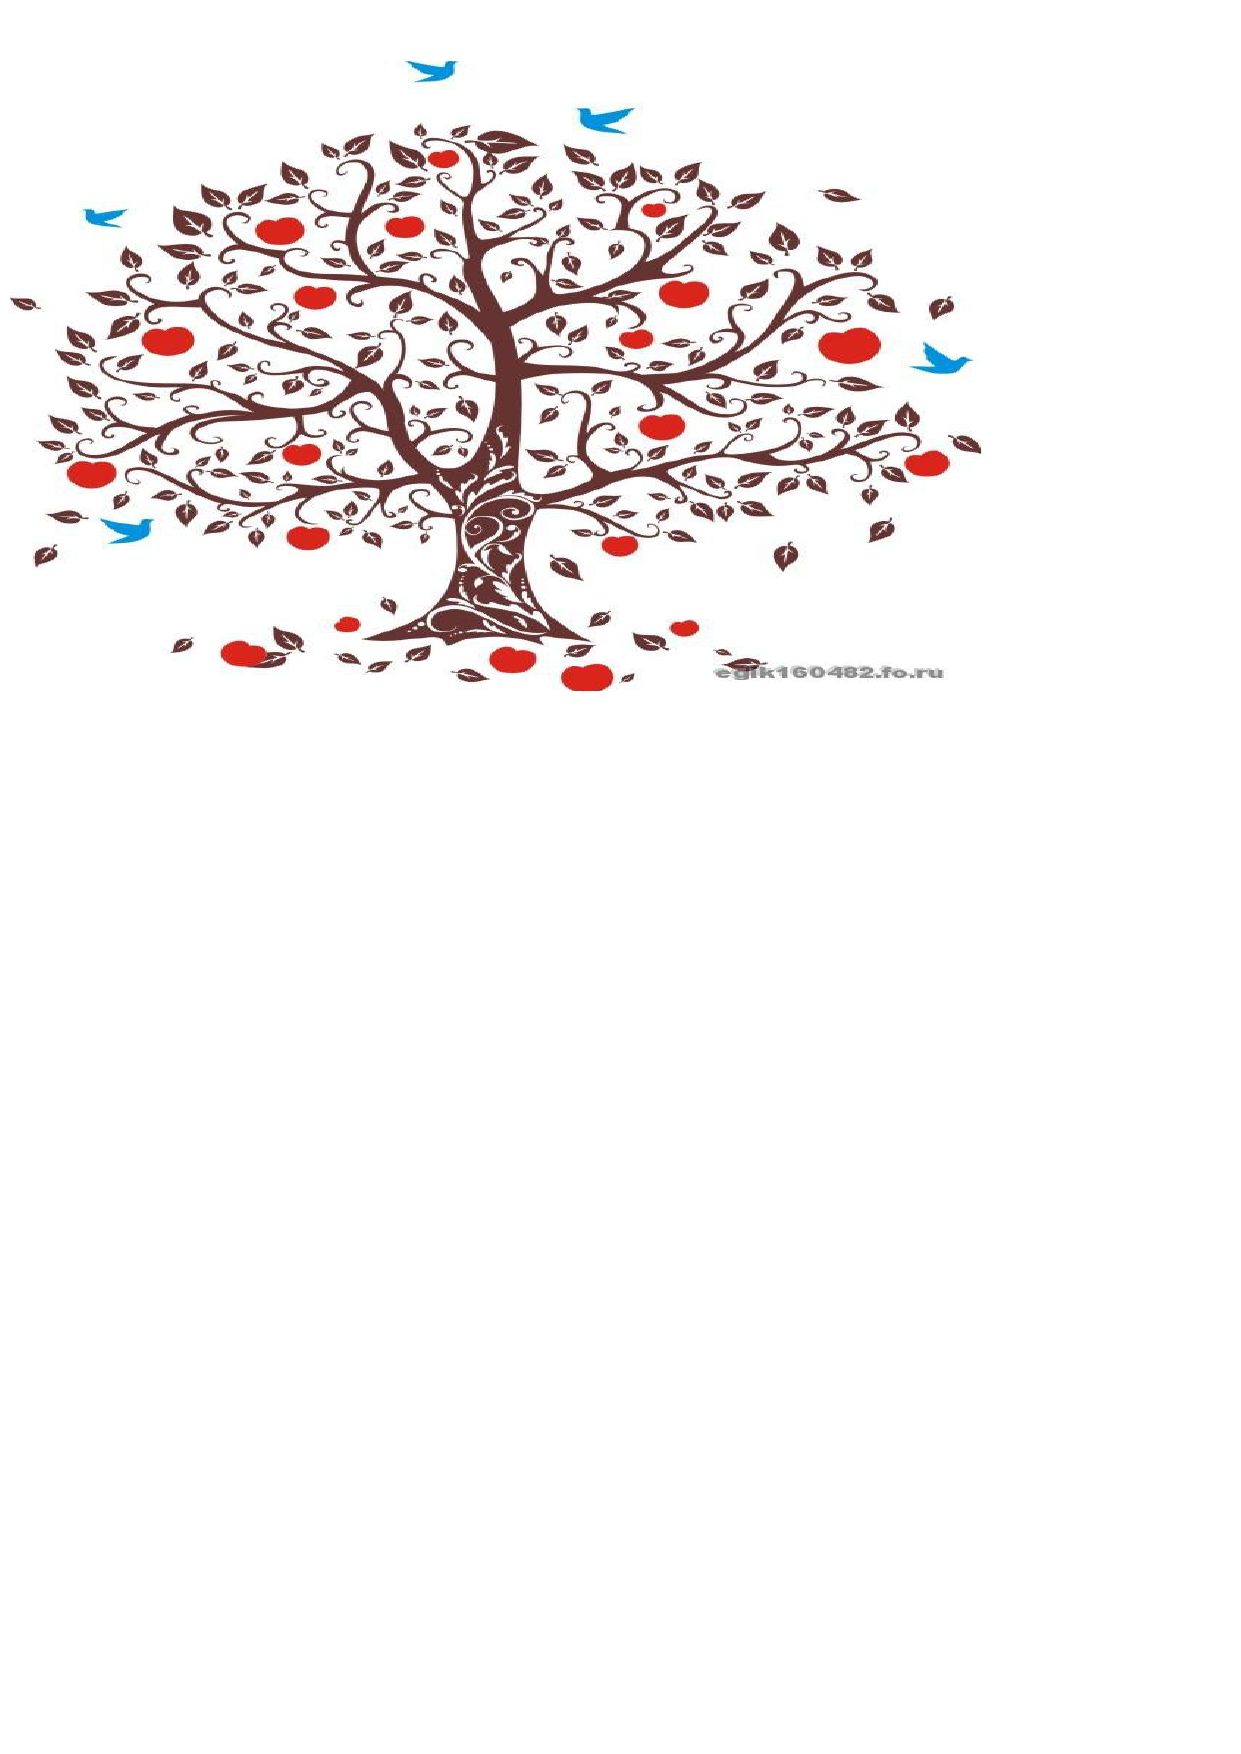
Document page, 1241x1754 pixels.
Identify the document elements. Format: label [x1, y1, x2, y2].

picture [9, 61, 980, 690]
